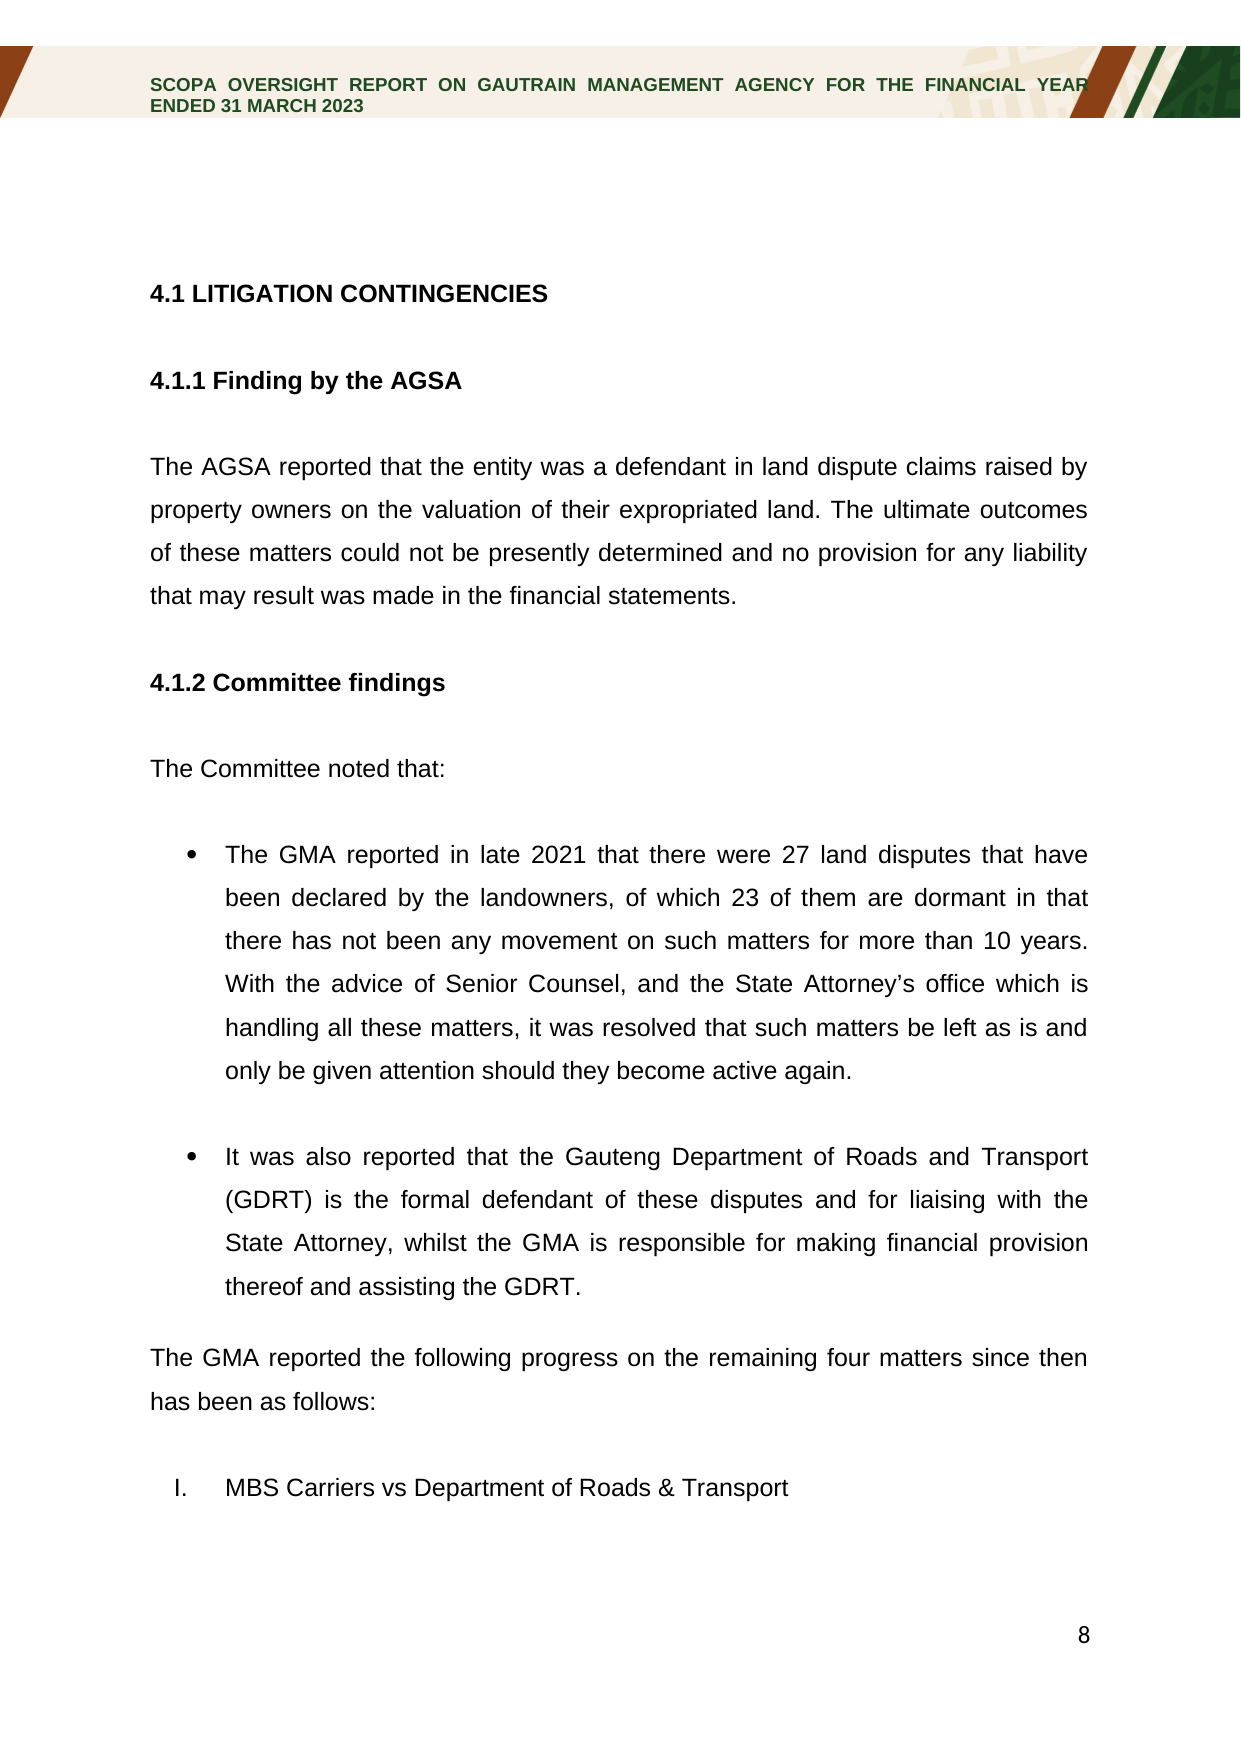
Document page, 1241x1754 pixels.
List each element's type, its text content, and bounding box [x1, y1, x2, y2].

picture [0, 46, 1241, 118]
text The Committee noted that: [150, 754, 1090, 782]
text The AGSA reported that the entity was a defendant in land dispute claims raised by property owners on the valuation of their expropriated land. The ultimate outcomes of these matters could not be presently determined and no provision for any liability that may result was made in the financial statements. [150, 452, 1090, 610]
text 4.1 LITIGATION CONTINGENCIES [150, 279, 1090, 308]
list The GMA reported in late 2021 that there were 27 land disputes that have been declared by the landowners, of which 23 of them are dormant in that there has not been any movement on such matters for more than 10 years. With the advice of Senior Counsel, and the State Attorney’s office which is handling all these matters, it was resolved that such matters be left as is and only be given attention should they become active again. [187, 840, 1090, 1084]
list It was also reported that the Gauteng Department of Roads and Transport (GDRT) is the formal defendant of these disputes and for liaising with the State Attorney, whilst the GMA is responsible for making financial provision thereof and assisting the GDRT. [187, 1142, 1090, 1300]
text 4.1.1 Finding by the AGSA [150, 366, 1090, 394]
text The GMA reported the following progress on the remaining four matters since then has been as follows: [150, 1343, 1090, 1415]
list MBS Carriers vs Department of Roads & Transport [187, 1473, 1090, 1501]
text 4.1.2 Committee findings [150, 667, 1090, 696]
